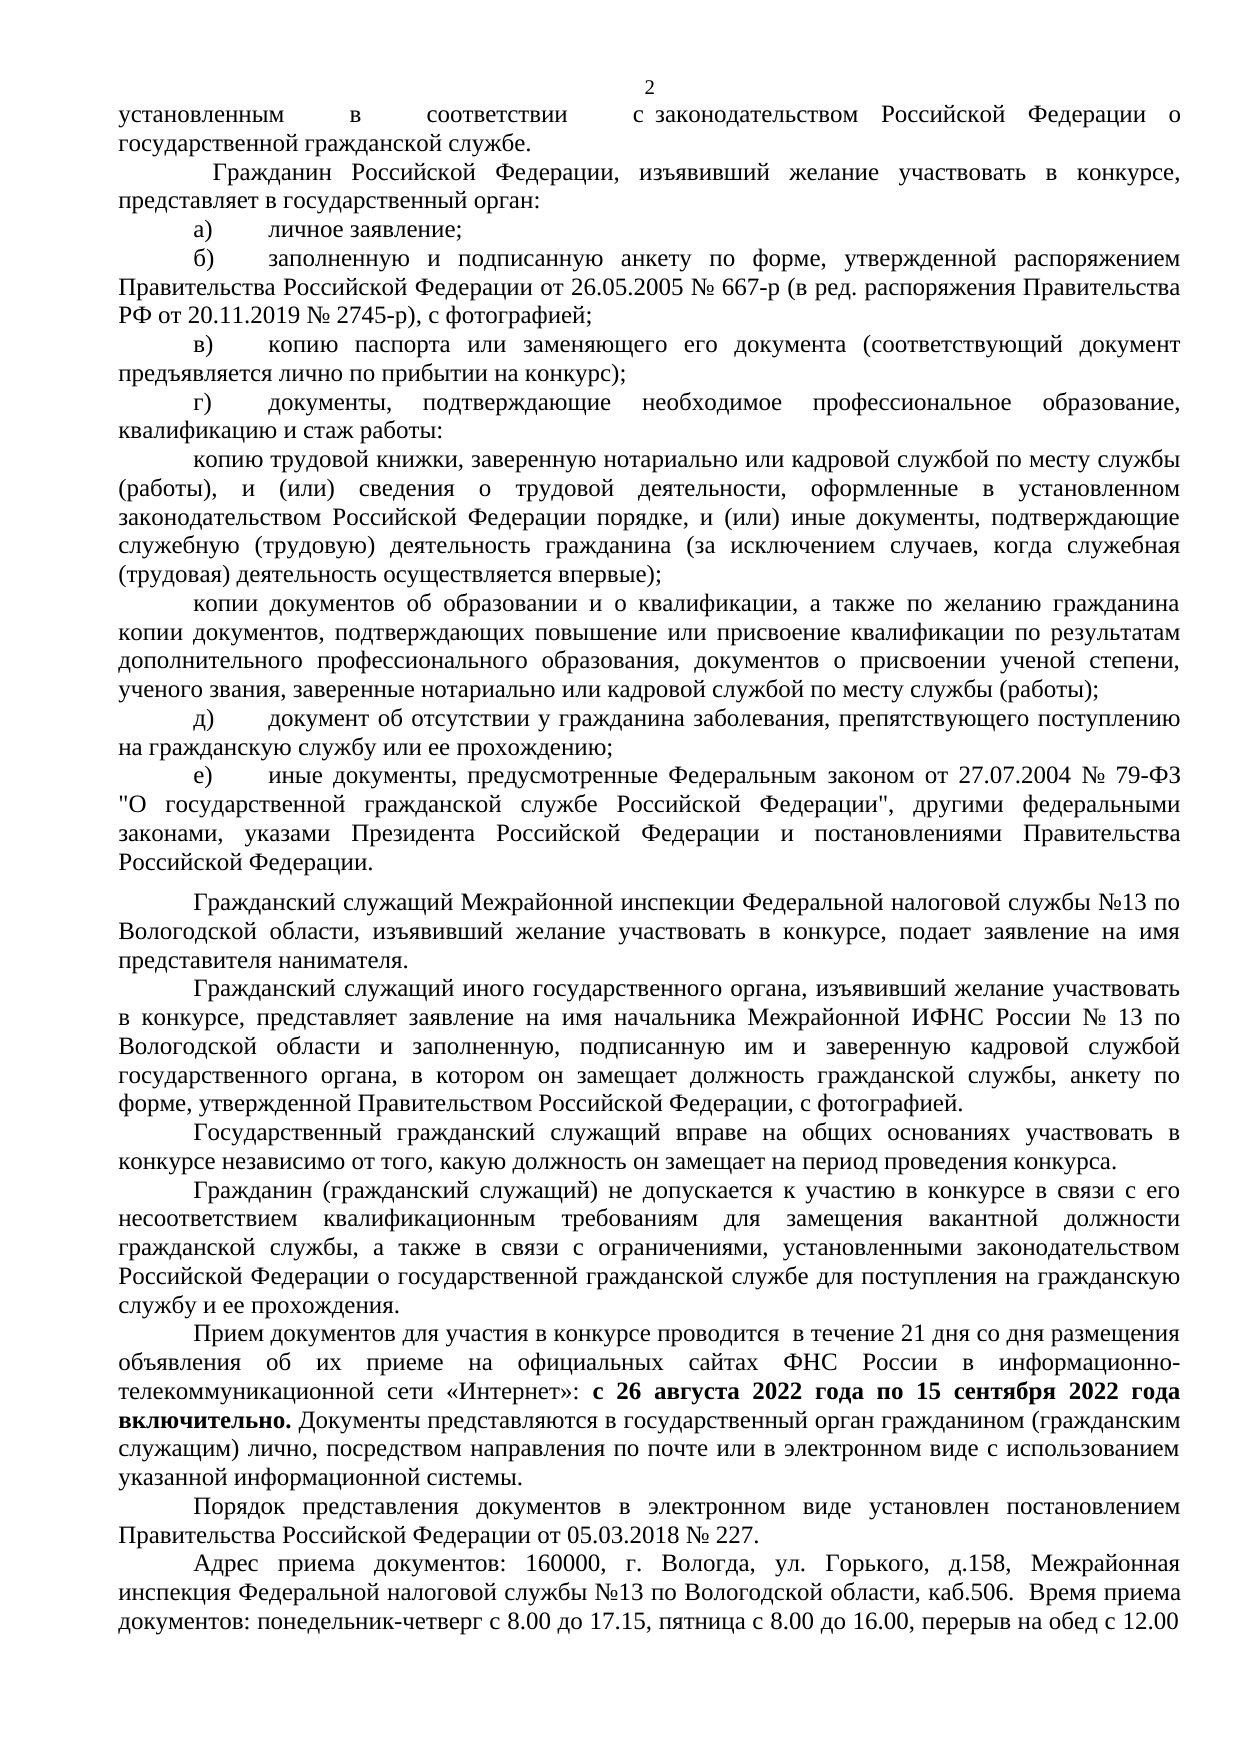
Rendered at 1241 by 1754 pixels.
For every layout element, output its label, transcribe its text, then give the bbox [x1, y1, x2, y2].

text Гражданский служащий Межрайонной инспекции Федеральной налоговой службы №13 по Вологодской области, изъявивший желание участвовать в конкурсе, подает заявление на имя представителя нанимателя. [118, 887, 1181, 973]
text г) документы, подтверждающие необходимое профессиональное образование, квалификацию и стаж работы: [118, 387, 1181, 444]
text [118, 1548, 1181, 1635]
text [118, 99, 1181, 157]
text а) личное заявление; [118, 214, 1181, 243]
text Гражданин (гражданский служащий) не допускается к участию в конкурсе в связи с его несоответствием квалификационным требованиям для замещения вакантной должности гражданской службы, а также в связи с ограничениями, установленными законодательством Российской Федерации о государственной гражданской службе для поступления на гражданскую службу и ее прохождения. [118, 1175, 1181, 1318]
text копии документов об образовании и о квалификации, а также по желанию гражданина копии документов, подтверждающих повышение или присвоение квалификации по результатам дополнительного профессионального образования, документов о присвоении ученой степени, ученого звания, заверенные нотариально или кадровой службой по месту службы (работы); [118, 588, 1181, 703]
text Прием документов для участия в конкурсе проводится в течение 21 дня со дня размещения объявления об их приеме на официальных сайтах ФНС России в информационно-телекоммуникационной сети «Интернет»: с 26 августа 2022 года по 15 сентября 2022 года включительно. Документы представляются в государственный орган гражданином (гражданским служащим) лично, посредством направления по почте или в электронном виде с использованием указанной информационной системы. [118, 1318, 1181, 1491]
text Гражданский служащий иного государственного органа, изъявивший желание участвовать в конкурсе, представляет заявление на имя начальника Межрайонной ИФНС России № 13 по Вологодской области и заполненную, подписанную им и заверенную кадровой службой государственного органа, в котором он замещает должность гражданской службы, анкету по форме, утвержденной Правительством Российской Федерации, с фотографией. [118, 973, 1181, 1117]
text в) копию паспорта или заменяющего его документа (соответствующий документ предъявляется лично по прибытии на конкурс); [118, 329, 1181, 387]
text Государственный гражданский служащий вправе на общих основаниях участвовать в конкурсе независимо от того, какую должность он замещает на период проведения конкурса. [118, 1117, 1181, 1175]
text копию трудовой книжки, заверенную нотариально или кадровой службой по месту службы (работы), и (или) сведения о трудовой деятельности, оформленные в установленном законодательством Российской Федерации порядке, и (или) иные документы, подтверждающие служебную (трудовую) деятельность гражданина (за исключением случаев, когда служебная (трудовая) деятельность осуществляется впервые); [118, 444, 1181, 588]
text Гражданин Российской Федерации, изъявивший желание участвовать в конкурсе, представляет в государственный орган: [118, 157, 1181, 214]
text д) документ об отсутствии у гражданина заболевания, препятствующего поступлению на гражданскую службу или ее прохождению; [118, 703, 1181, 760]
text е) иные документы, предусмотренные Федеральным законом от 27.07.2004 № 79-ФЗ "О государственной гражданской службе Российской Федерации", другими федеральными законами, указами Президента Российской Федерации и постановлениями Правительства Российской Федерации. [118, 760, 1181, 875]
text б) заполненную и подписанную анкету по форме, утвержденной распоряжением Правительства Российской Федерации от 26.05.2005 № 667-р (в ред. распоряжения Правительства РФ от 20.11.2019 № 2745-р), с фотографией; [118, 243, 1181, 329]
text Порядок представления документов в электронном виде установлен постановлением Правительства Российской Федерации от 05.03.2018 № 227. [118, 1491, 1181, 1548]
